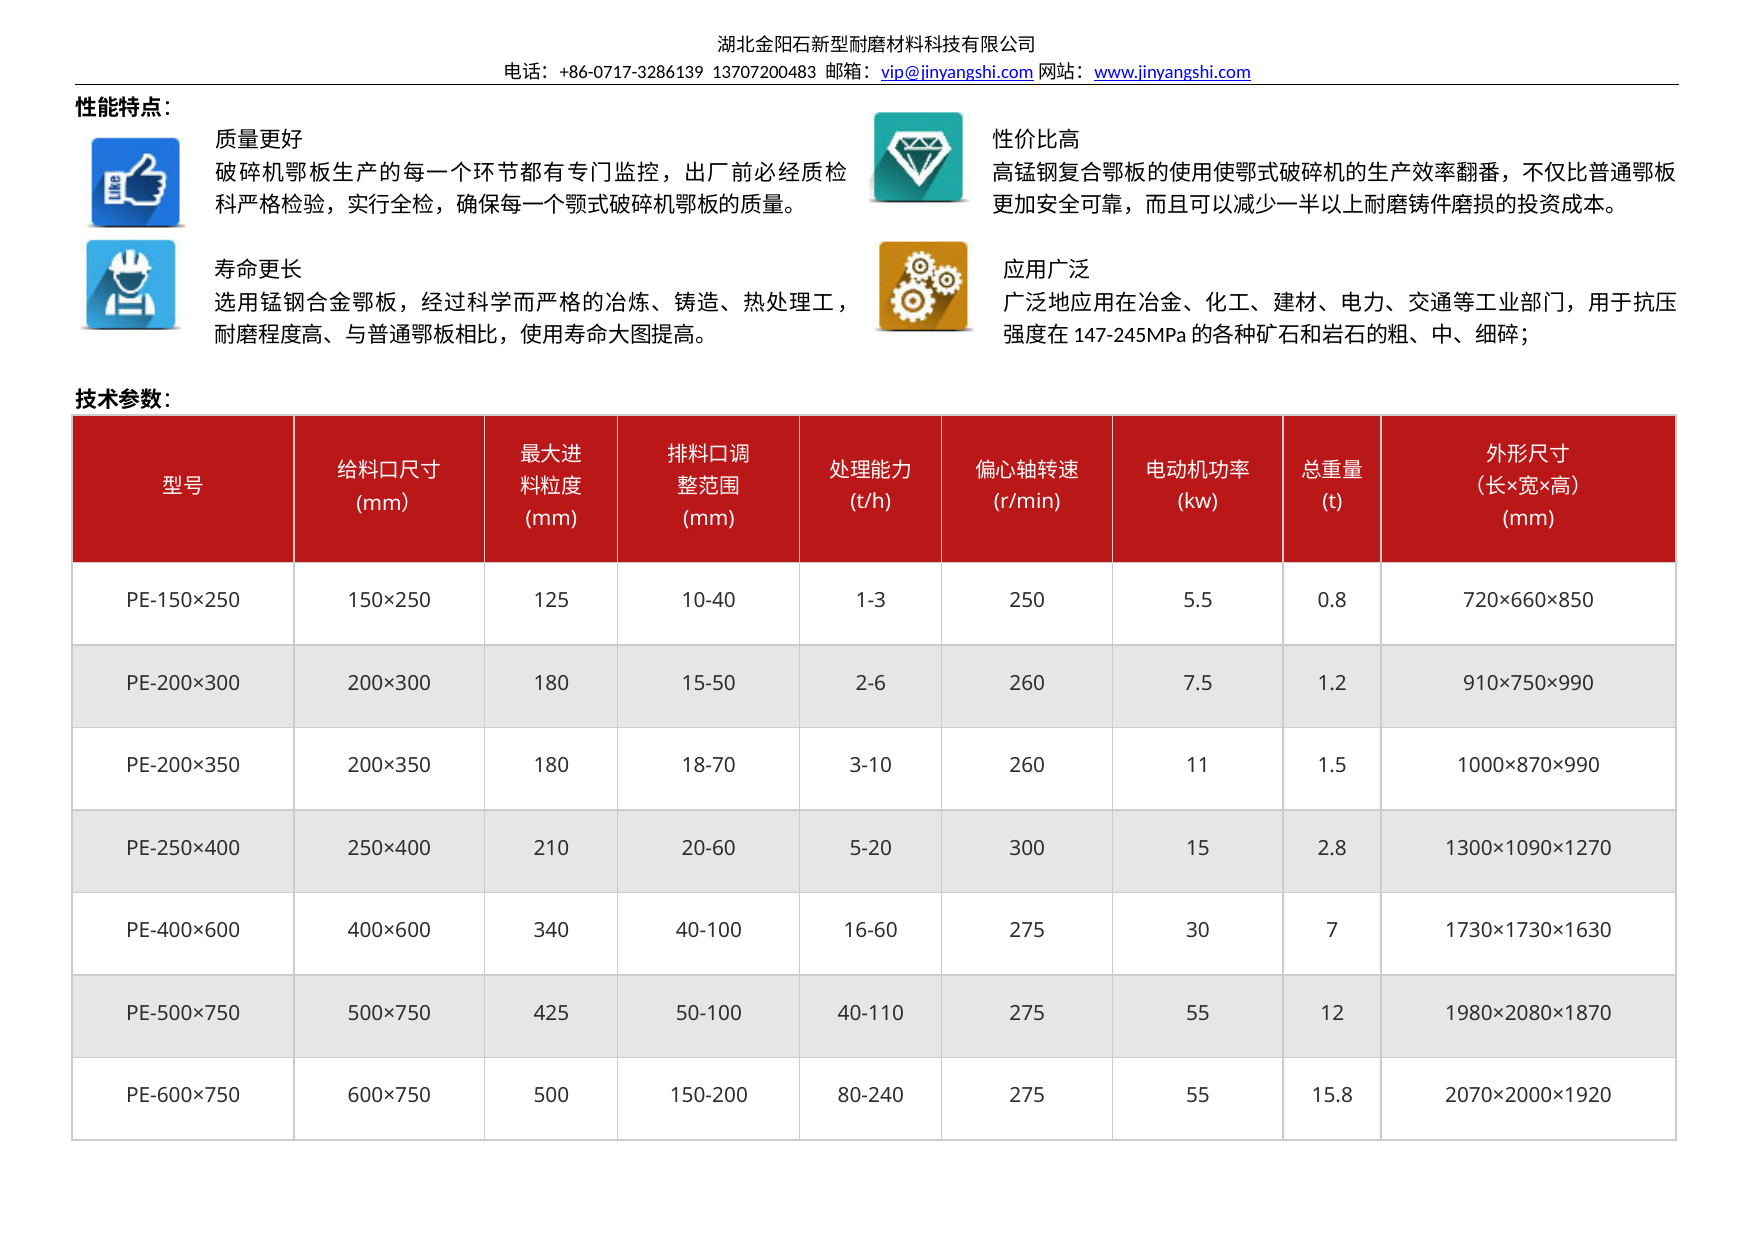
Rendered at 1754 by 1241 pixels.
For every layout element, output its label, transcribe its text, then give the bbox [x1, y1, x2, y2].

table_cell 125 [485, 563, 617, 644]
table_cell 150-200 [618, 1058, 799, 1139]
text 性价比高 [974, 122, 1679, 154]
table_cell 0.8 [1284, 563, 1380, 644]
table_cell 40-110 [800, 976, 941, 1057]
table_header 总重量 (t) [1284, 416, 1380, 562]
text 破碎机鄂板生产的每一个环节都有专门监控，出厂前必经质检科严格检验，实行全检，确保每一个颚式破碎机鄂板的质量。 [197, 154, 855, 219]
table_cell PE-200×350 [73, 728, 293, 809]
table_cell 260 [942, 728, 1112, 809]
table_header 外形尺寸 （长×宽×高） (mm) [1382, 416, 1675, 562]
table_header 偏心轴转速 (r/min) [942, 416, 1112, 562]
table_cell PE-150×250 [73, 563, 293, 644]
table_cell 210 [485, 811, 617, 892]
text 性能特点： [75, 89, 1679, 122]
table_cell 5.5 [1113, 563, 1282, 644]
table_header 最大进 料粒度 (mm) [485, 416, 617, 562]
table_cell 600×750 [295, 1058, 484, 1139]
table_cell 16-60 [800, 893, 941, 974]
table_header 排料口调 整范围 (mm) [618, 416, 799, 562]
table_cell 340 [485, 893, 617, 974]
table_cell 20-60 [618, 811, 799, 892]
text 应用广泛 [985, 252, 1679, 284]
table_cell PE-200×300 [73, 646, 293, 727]
table_cell 300 [942, 811, 1112, 892]
picture [865, 101, 974, 212]
table_cell 500×750 [295, 976, 484, 1057]
table_header 处理能力 (t/h) [800, 416, 941, 562]
table_cell 15.8 [1284, 1058, 1380, 1139]
table_cell 400×600 [295, 893, 484, 974]
table_cell 250×400 [295, 811, 484, 892]
table_cell 150×250 [295, 563, 484, 644]
table_cell 910×750×990 [1382, 646, 1675, 727]
picture [71, 132, 197, 341]
table_cell 200×350 [295, 728, 484, 809]
table_cell 1730×1730×1630 [1382, 893, 1675, 974]
picture [856, 231, 985, 341]
table_cell 2-6 [800, 646, 941, 727]
table_cell 1.2 [1284, 646, 1380, 727]
table_cell 40-100 [618, 893, 799, 974]
table_cell 720×660×850 [1382, 563, 1675, 644]
table_cell 500 [485, 1058, 617, 1139]
table_cell 18-70 [618, 728, 799, 809]
table_cell 200×300 [295, 646, 484, 727]
table_cell 55 [1113, 1058, 1282, 1139]
table_cell PE-500×750 [73, 976, 293, 1057]
table_cell PE-600×750 [73, 1058, 293, 1139]
table_cell 12 [1284, 976, 1380, 1057]
table_cell 250 [942, 563, 1112, 644]
table_cell 30 [1113, 893, 1282, 974]
table_cell 180 [485, 728, 617, 809]
table_cell 7.5 [1113, 646, 1282, 727]
table_cell 80-240 [800, 1058, 941, 1139]
table_header 型号 [73, 416, 293, 562]
table_cell 55 [1113, 976, 1282, 1057]
table_cell 2.8 [1284, 811, 1380, 892]
table_cell 275 [942, 1058, 1112, 1139]
table_cell 3-10 [800, 728, 941, 809]
text 技术参数： [75, 382, 1679, 414]
table_cell 1.5 [1284, 728, 1380, 809]
table_cell 180 [485, 646, 617, 727]
table_cell 275 [942, 976, 1112, 1057]
table_cell 2070×2000×1920 [1382, 1058, 1675, 1139]
table_cell 10-40 [618, 563, 799, 644]
table_cell 260 [942, 646, 1112, 727]
table_cell 275 [942, 893, 1112, 974]
table_cell 7 [1284, 893, 1380, 974]
table_cell 11 [1113, 728, 1282, 809]
table_cell 15 [1113, 811, 1282, 892]
table_header 电动机功率 (kw) [1113, 416, 1282, 562]
table_cell PE-400×600 [73, 893, 293, 974]
table_header 给料口尺寸 (mm） [295, 416, 484, 562]
table_cell 50-100 [618, 976, 799, 1057]
table_cell 1300×1090×1270 [1382, 811, 1675, 892]
table_cell 1-3 [800, 563, 941, 644]
table_cell PE-250×400 [73, 811, 293, 892]
table_cell 5-20 [800, 811, 941, 892]
text 寿命更长 [196, 252, 855, 284]
text 选用锰钢合金鄂板，经过科学而严格的冶炼、铸造、热处理工，耐磨程度高、与普通鄂板相比，使用寿命大图提高。 [75, 284, 855, 349]
table_cell 1980×2080×1870 [1382, 976, 1675, 1057]
table_cell 425 [485, 976, 617, 1057]
table_cell 1000×870×990 [1382, 728, 1675, 809]
text 高锰钢复合鄂板的使用使鄂式破碎机的生产效率翻番，不仅比普通鄂板更加安全可靠，而且可以减少一半以上耐磨铸件磨损的投资成本。 [899, 154, 1679, 219]
text 质量更好 [75, 122, 855, 154]
text 广泛地应用在冶金、化工、建材、电力、交通等工业部门，用于抗压强度在147-245MPa的各种矿石和岩石的粗、中、细碎； [899, 284, 1679, 349]
table_cell 15-50 [618, 646, 799, 727]
